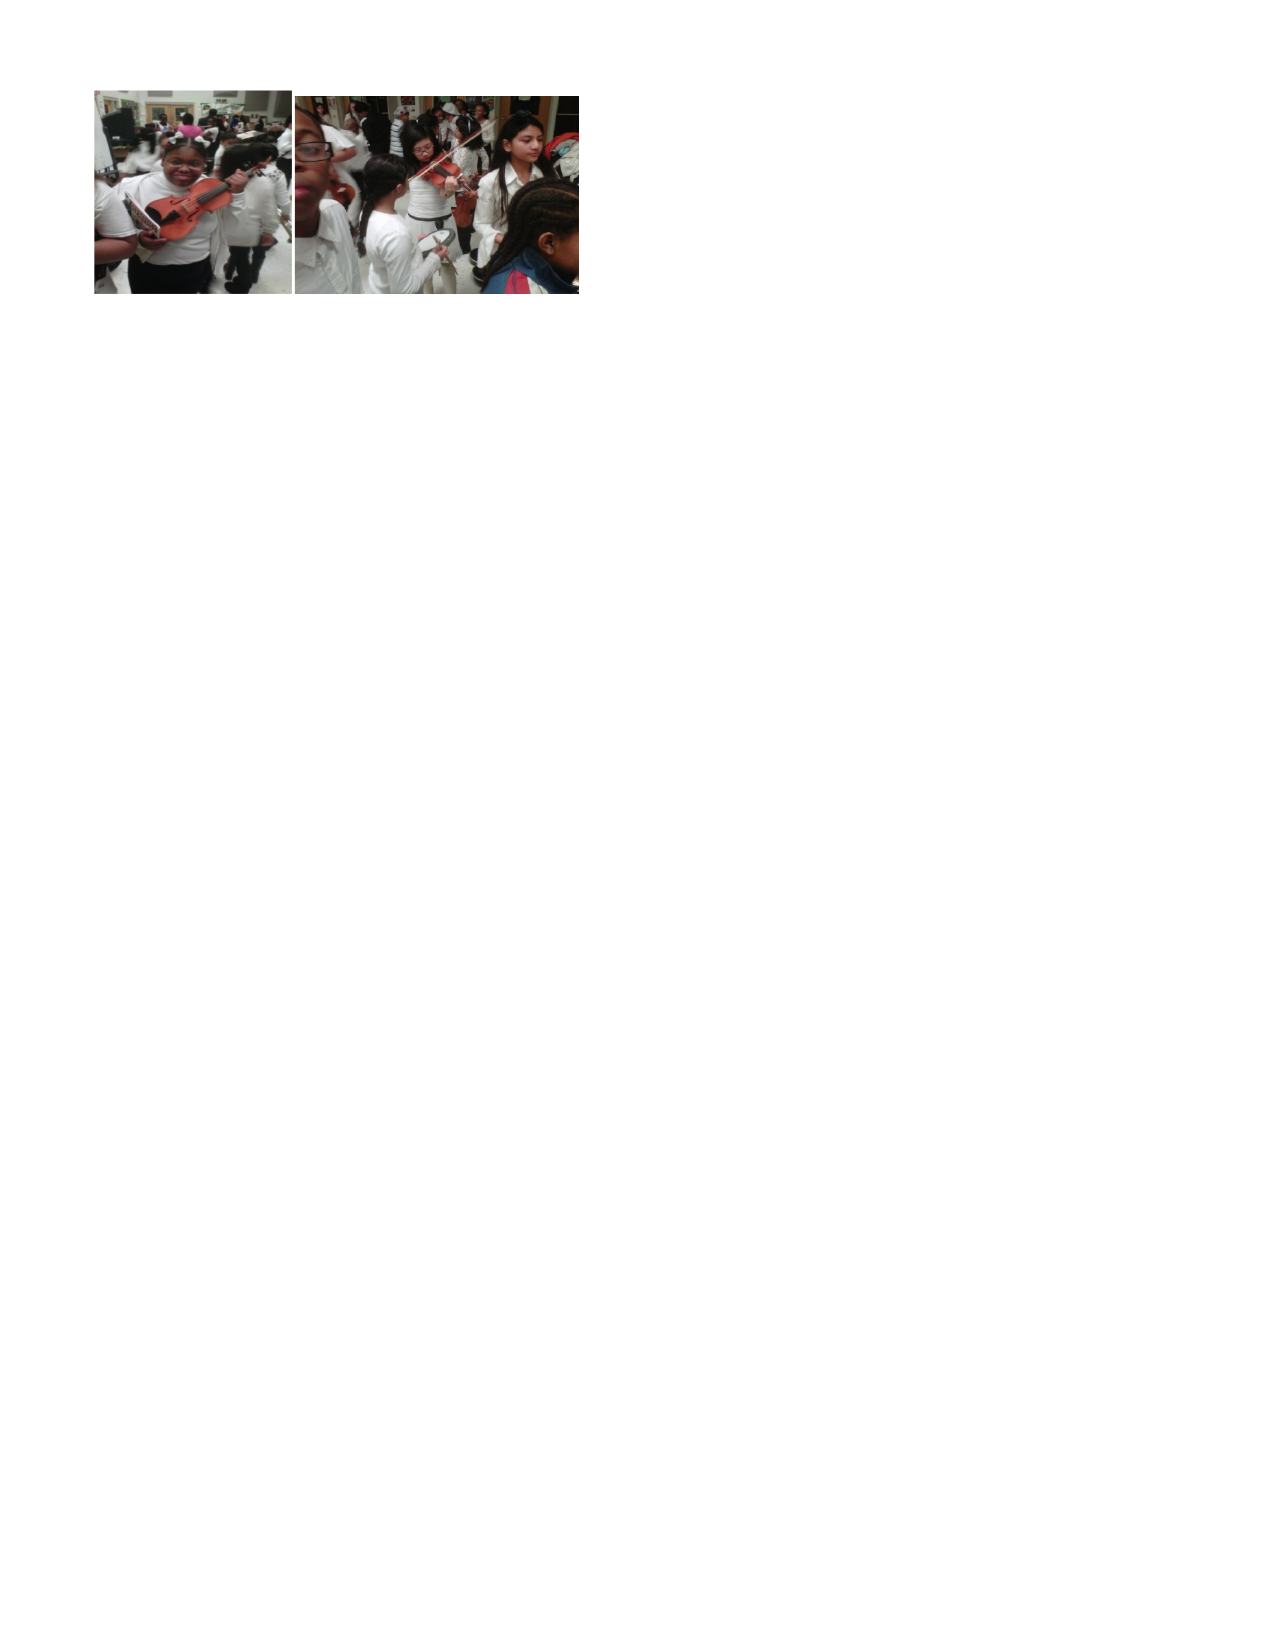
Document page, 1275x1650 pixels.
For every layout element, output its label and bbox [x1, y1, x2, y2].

picture [95, 91, 291, 294]
picture [294, 96, 579, 294]
